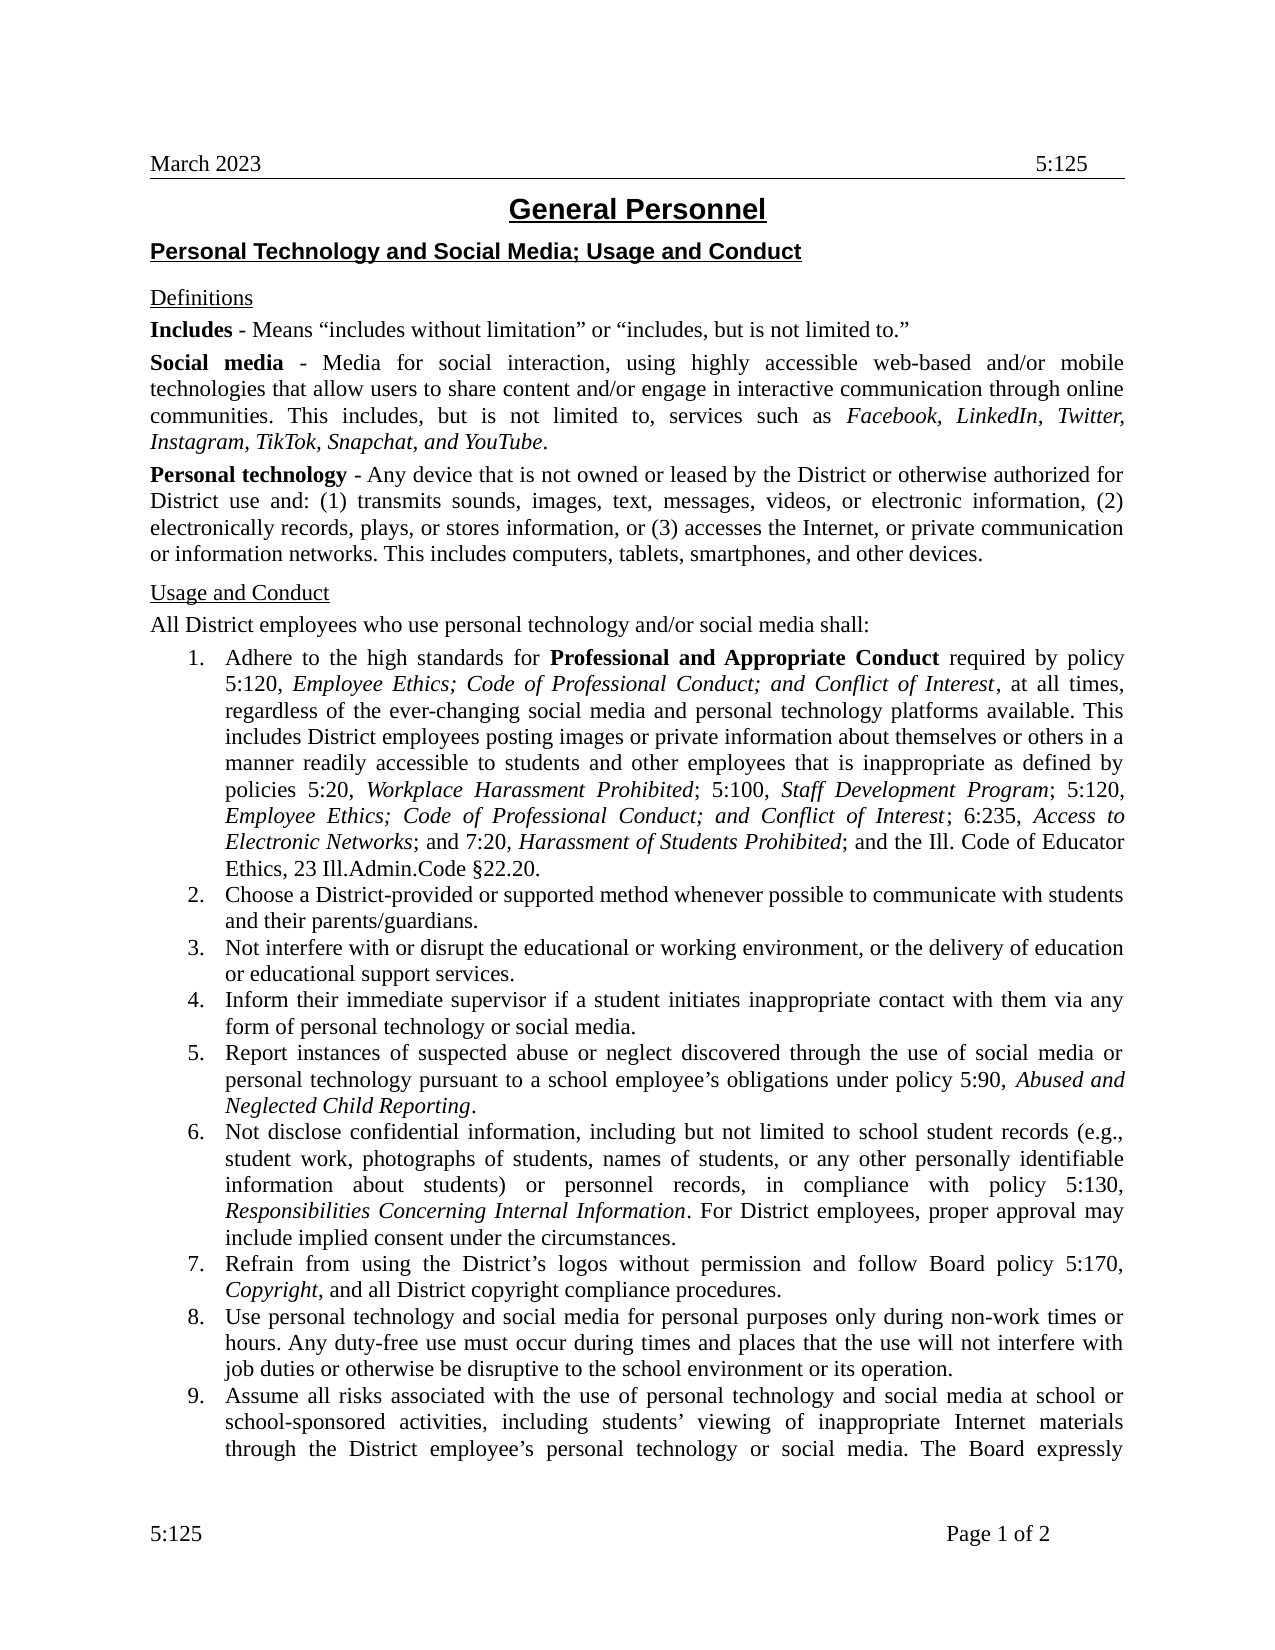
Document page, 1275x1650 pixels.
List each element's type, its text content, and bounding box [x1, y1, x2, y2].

list Adhere to the high standards for Professional and Appropriate Conduct required by policy 5:120, Employee Ethics; Code of Professional Conduct; and Conflict of Interest, at all times, regardless of the ever-changing social media and personal technology platforms available. This includes District employees posting images or private information about themselves or others in a manner readily accessible to students and other employees that is inappropriate as defined by policies 5:20, Workplace Harassment Prohibited; 5:100, Staff Development Program; 5:120, Employee Ethics; Code of Professional Conduct; and Conflict of Interest; 6:235, Access to Electronic Networks; and 7:20, Harassment of Students Prohibited; and the Ill. Code of Educator Ethics, 23 Ill.Admin.Code §22.20. [187, 644, 1125, 881]
text Usage and Conduct [150, 579, 1125, 605]
list Use personal technology and social media for personal purposes only during non-work times or hours. Any duty-free use must occur during times and places that the use will not interfere with job duties or otherwise be disruptive to the school environment or its operation. [187, 1303, 1125, 1382]
text All District employees who use personal technology and/or social media shall: [150, 611, 1125, 638]
text March 2023 5:125 [150, 150, 1125, 178]
list Report instances of suspected abuse or neglect discovered through the use of social media or personal technology pursuant to a school employee’s obligations under policy 5:90, Abused and Neglected Child Reporting. [187, 1039, 1125, 1118]
list Inform their immediate supervisor if a student initiates inappropriate contact with them via any form of personal technology or social media. [187, 987, 1125, 1039]
text Definitions [150, 284, 1125, 310]
text Personal Technology and Social Media; Usage and Conduct [150, 238, 1125, 271]
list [187, 1382, 1125, 1461]
text Includes - Means “includes without limitation” or “includes, but is not limited to.” [150, 317, 1125, 343]
text Personal technology - Any device that is not owned or leased by the District or otherwise authorized for District use and: (1) transmits sounds, images, text, messages, videos, or electronic information, (2) electronically records, plays, or stores information, or (3) accesses the Internet, or private communication or information networks. This includes computers, tablets, smartphones, and other devices. [150, 461, 1125, 566]
text Social media - Media for social interaction, using highly accessible web-based and/or mobile technologies that allow users to share content and/or engage in interactive communication through online communities. This includes, but is not limited to, services such as Facebook, LinkedIn, Twitter, Instagram, TikTok, Snapchat, and YouTube. [150, 349, 1125, 454]
list Not interfere with or disrupt the educational or working environment, or the delivery of education or educational support services. [187, 934, 1125, 987]
text General Personnel [150, 192, 1125, 226]
list Choose a District-provided or supported method whenever possible to communicate with students and their parents/guardians. [187, 881, 1125, 934]
list Refrain from using the District’s logos without permission and follow Board policy 5:170, Copyright, and all District copyright compliance procedures. [187, 1250, 1125, 1303]
list Not disclose confidential information, including but not limited to school student records (e.g., student work, photographs of students, names of students, or any other personally identifiable information about students) or personnel records, in compliance with policy 5:130, Responsibilities Concerning Internal Information. For District employees, proper approval may include implied consent under the circumstances. [187, 1118, 1125, 1250]
